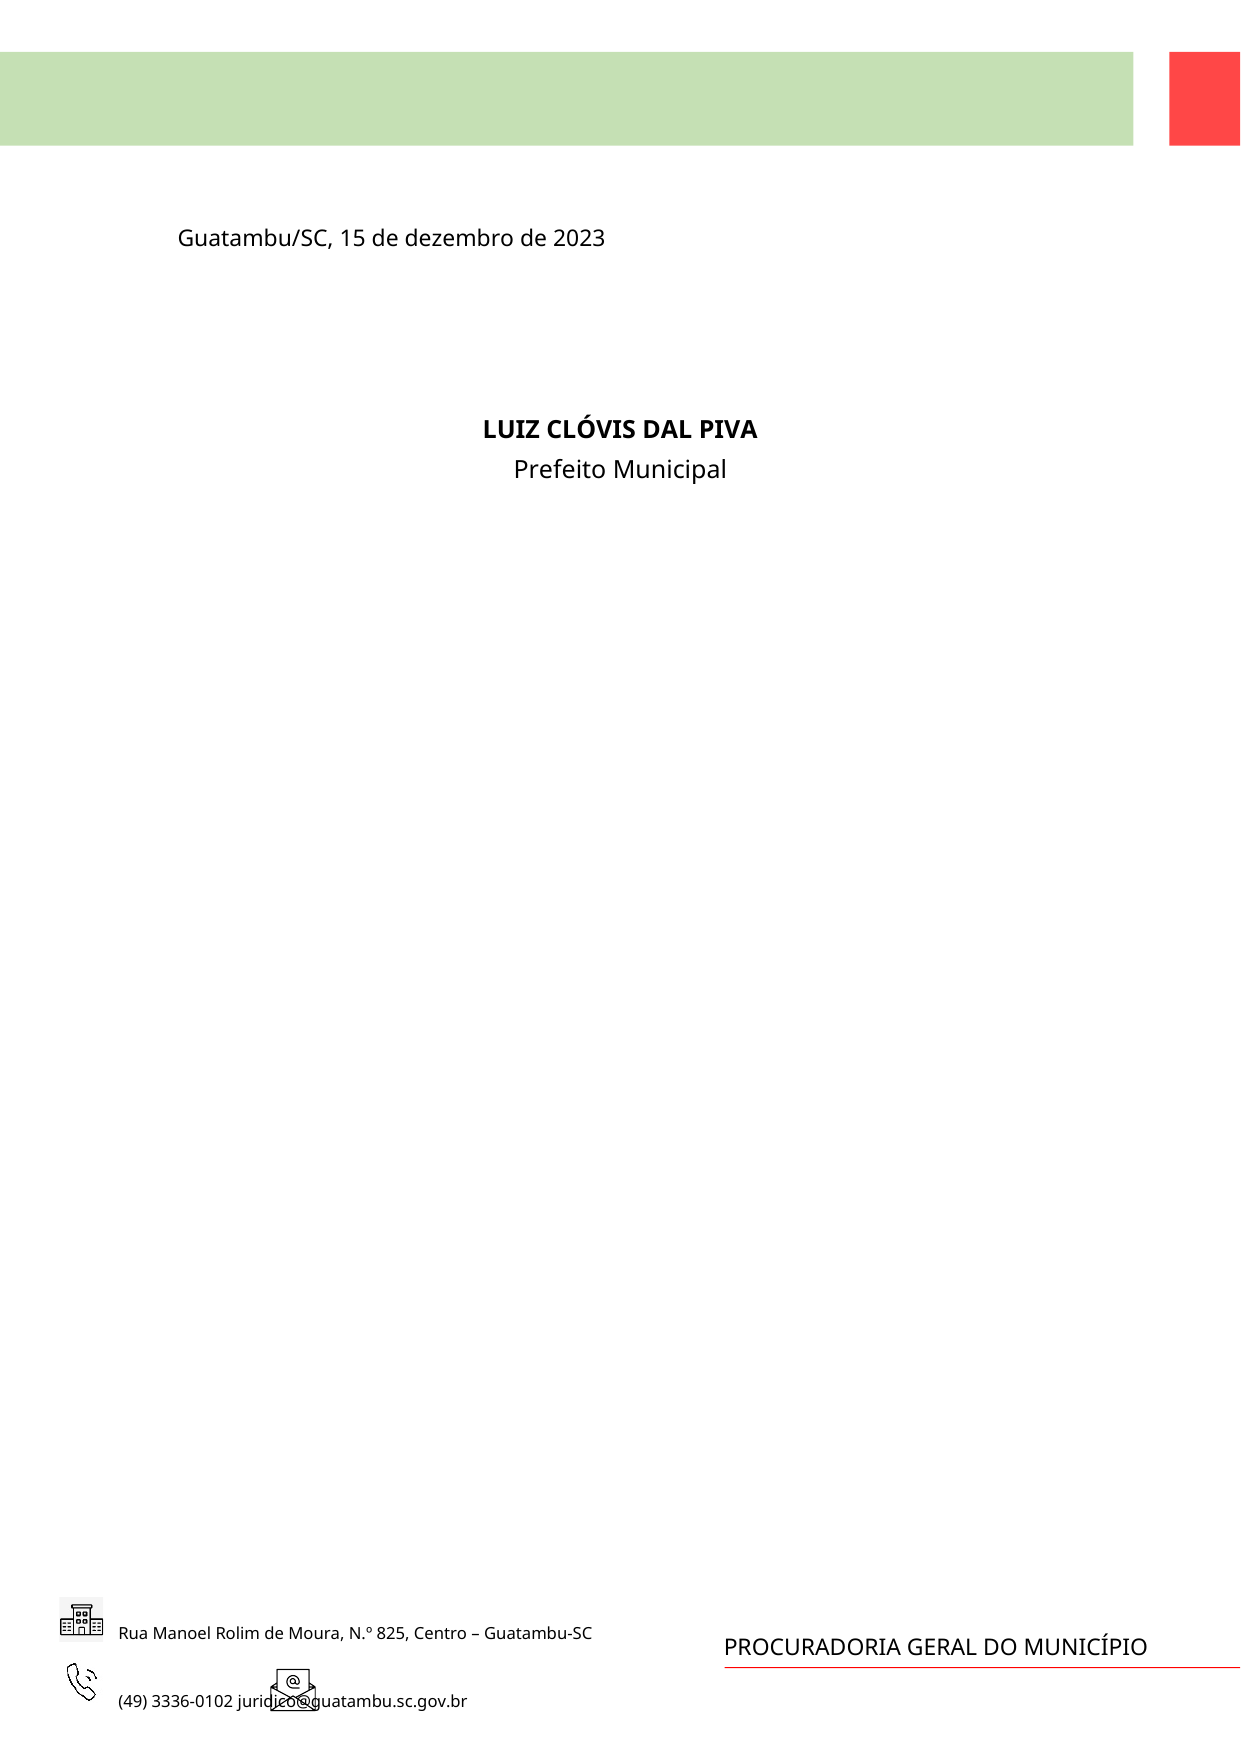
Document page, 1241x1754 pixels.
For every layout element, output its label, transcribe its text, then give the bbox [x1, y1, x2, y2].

picture [59, 1660, 104, 1704]
text LUIZ CLÓVIS DAL PIVA [177, 412, 1063, 446]
text Guatambu/SC, 15 de dezembro de 2023 [177, 222, 1063, 253]
text Prefeito Municipal [177, 451, 1063, 485]
picture [270, 1667, 316, 1713]
picture [59, 1597, 104, 1642]
